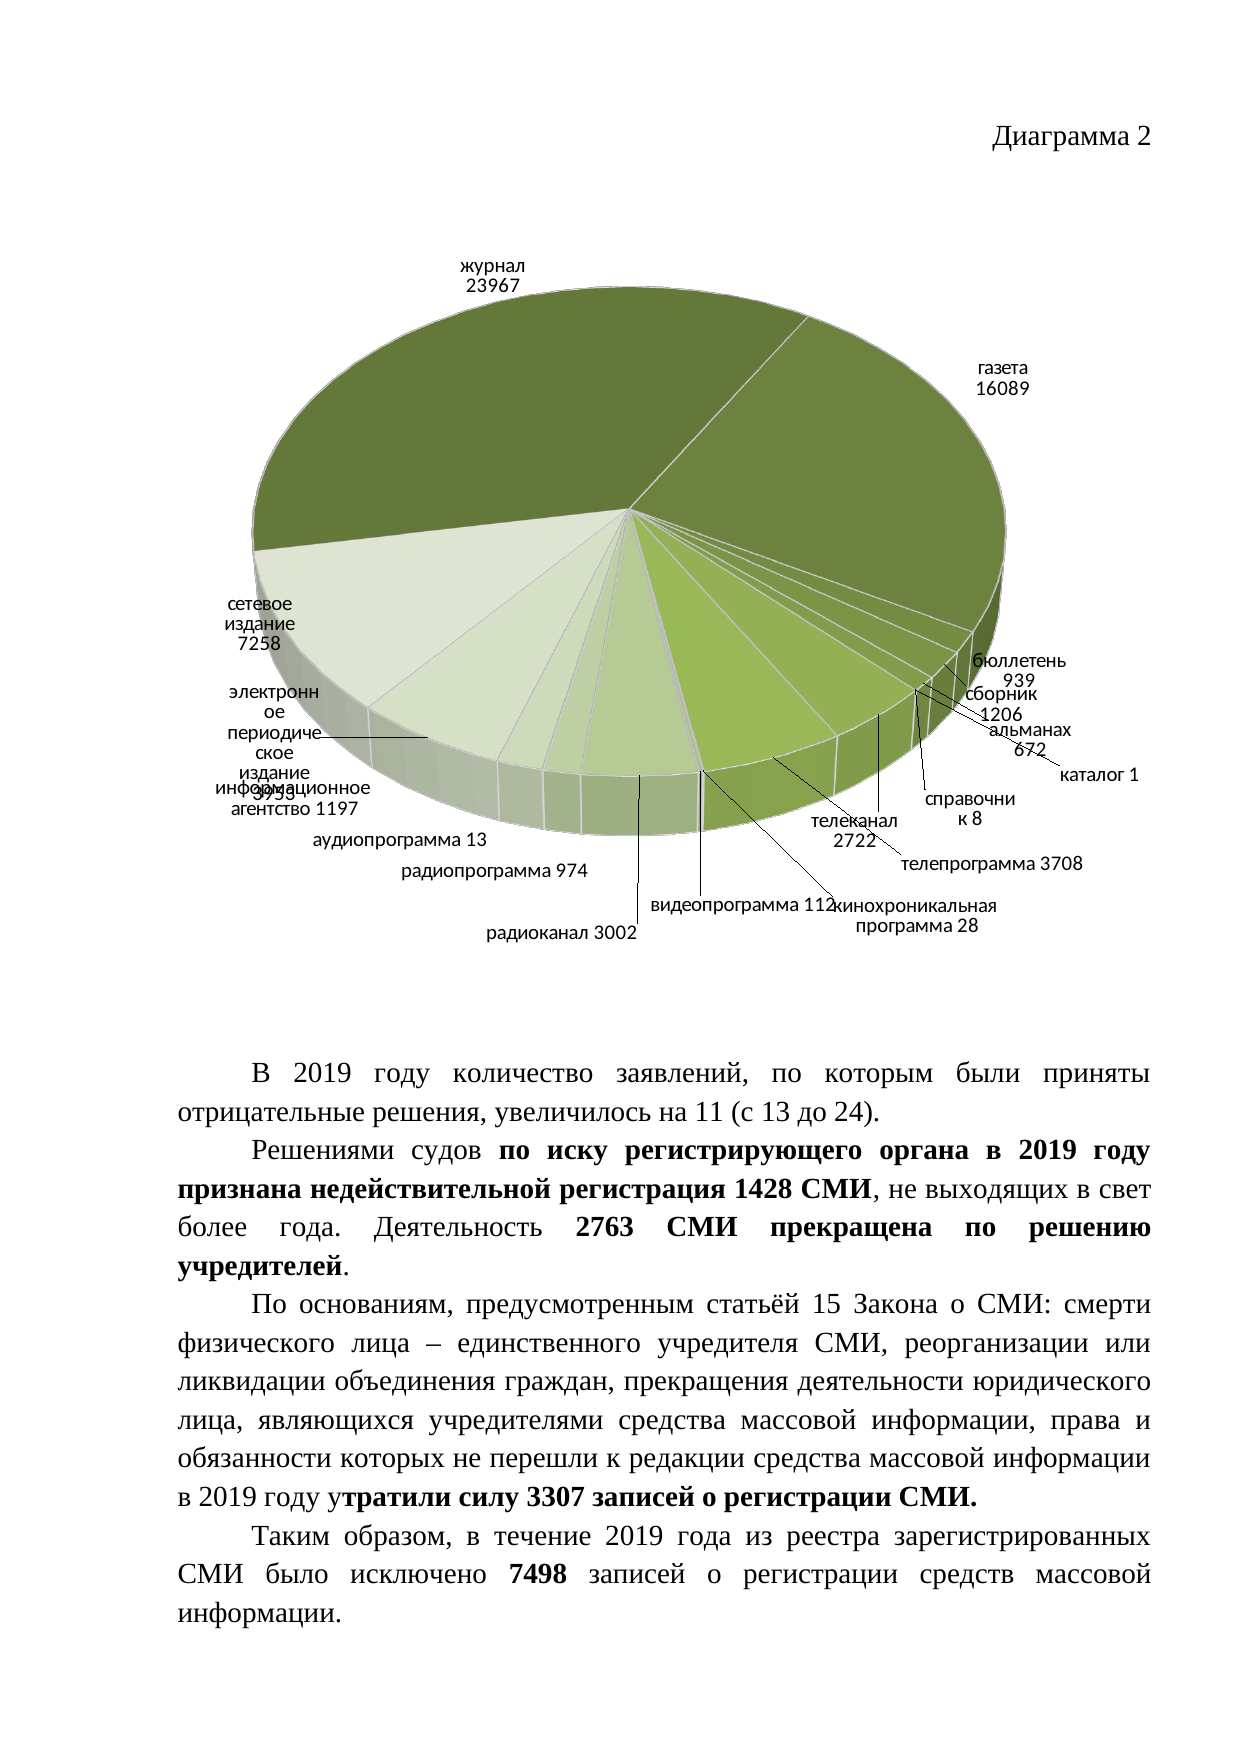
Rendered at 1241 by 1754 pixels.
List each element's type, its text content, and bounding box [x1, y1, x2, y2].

text Решениями судов по иску регистрирующего органа в 2019 году признана недействительной регистрация 1428 СМИ, не выходящих в свет более года. Деятельность 2763 СМИ прекращена по решению учредителей. [177, 1132, 1152, 1281]
text Диаграмма 2 [177, 118, 1152, 152]
text В 2019 году количество заявлений, по которым были приняты отрицательные решения, увеличилось на 11 (с 13 до 24). [177, 1055, 1152, 1127]
text По основаниям, предусмотренным статьёй 15 Закона о СМИ: смерти физического лица – единственного учредителя СМИ, реорганизации или ликвидации объединения граждан, прекращения деятельности юридического лица, являющихся учредителями средства массовой информации, права и обязанности которых не перешли к редакции средства массовой информации в 2019 году утратили силу 3307 записей о регистрации СМИ. [177, 1286, 1152, 1513]
text Таким образом, в течение 2019 года из реестра зарегистрированных СМИ было исключено 7498 записей о регистрации средств массовой информации. [177, 1518, 1152, 1628]
